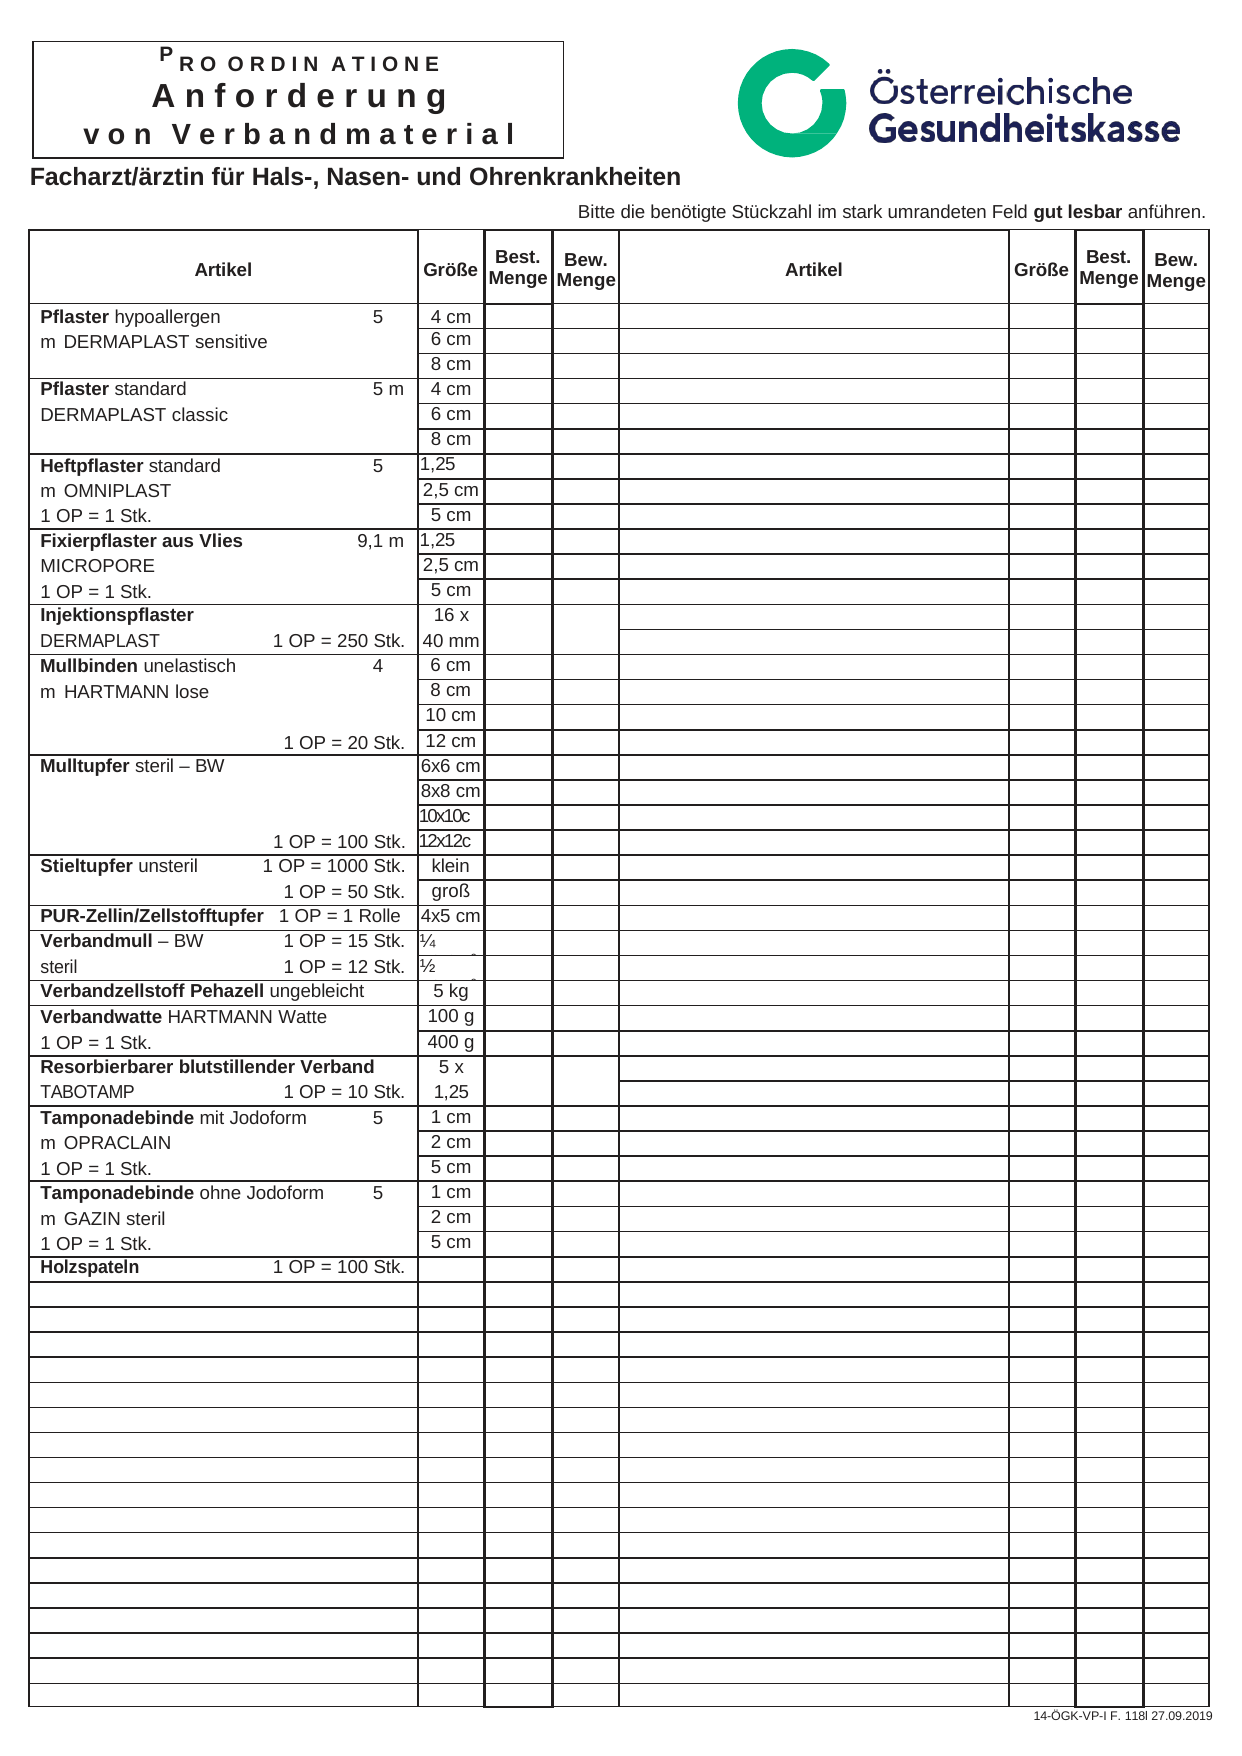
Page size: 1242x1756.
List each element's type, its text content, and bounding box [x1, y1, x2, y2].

table_cell [486, 1358, 551, 1381]
table_cell [620, 505, 1008, 528]
table_cell [1077, 1207, 1142, 1231]
table_cell [1077, 881, 1142, 904]
table_cell Verbandmull – BW 1 OP = 15 Stk. steril 1 OP = 12 Stk. [30, 931, 417, 980]
table_cell [1145, 1684, 1208, 1706]
table_cell [30, 1609, 417, 1632]
table_cell [30, 1483, 417, 1507]
table_cell 10 cm [419, 705, 483, 729]
table_cell Verbandzellstoff Pehazell ungebleicht [30, 981, 417, 1005]
table_cell [554, 1609, 618, 1632]
table_cell [1145, 1508, 1208, 1532]
table_cell [620, 931, 1008, 955]
table_cell [1010, 354, 1074, 378]
table_cell [620, 1483, 1008, 1507]
table_cell [1145, 1107, 1208, 1130]
table_cell [419, 1358, 483, 1381]
table_cell [1077, 981, 1142, 1005]
table_cell [554, 756, 618, 779]
table_cell Pflaster hypoallergen 5 m DERMAPLAST sensitive [30, 304, 417, 378]
table_cell [1010, 530, 1074, 553]
table_cell [1145, 605, 1208, 628]
table_cell [419, 1483, 483, 1507]
table_cell [419, 1283, 483, 1306]
table_cell [486, 1182, 551, 1206]
table_cell [620, 680, 1008, 704]
table_cell [1077, 1634, 1142, 1657]
table_cell [1010, 956, 1074, 980]
table_cell [620, 1006, 1008, 1030]
table_cell [1145, 1182, 1208, 1206]
table_cell [1145, 1333, 1208, 1356]
table_cell [1077, 906, 1142, 929]
table_cell [1010, 806, 1074, 829]
table_cell [1077, 1659, 1142, 1682]
table_cell [486, 404, 551, 428]
table_cell [30, 1408, 417, 1432]
table_cell [1010, 1508, 1074, 1532]
table_cell ½=0,4m2 [419, 956, 483, 980]
table_cell [30, 1584, 417, 1607]
table_cell [486, 354, 551, 378]
table_cell Tamponadebinde ohne Jodoform 5 m GAZIN steril 1 OP = 1 Stk. [30, 1182, 417, 1256]
table_cell [1077, 1057, 1142, 1080]
table_cell [620, 906, 1008, 929]
table_cell [486, 329, 551, 353]
table_cell [1077, 1258, 1142, 1281]
table_cell [1010, 906, 1074, 929]
table_cell [620, 455, 1008, 478]
table_cell [486, 580, 551, 603]
table_cell [554, 1132, 618, 1155]
table_cell Pflaster standard 5 m DERMAPLAST classic [30, 379, 417, 453]
table_cell [620, 856, 1008, 879]
table_cell [620, 705, 1008, 729]
table_cell [486, 906, 551, 929]
table_cell [1145, 630, 1208, 654]
table_cell [1145, 1258, 1208, 1281]
table_cell ¼=0,2m2 [419, 931, 483, 955]
picture [980, 113, 1000, 142]
table_cell [1145, 1057, 1208, 1080]
table_cell [486, 680, 551, 704]
table_cell [1010, 1684, 1074, 1706]
table_cell [1077, 430, 1142, 453]
table_cell 1,25 cm [419, 455, 483, 478]
table_cell [1010, 1433, 1074, 1457]
table_cell [1077, 404, 1142, 428]
table_cell [1077, 1032, 1142, 1055]
table_cell [554, 931, 618, 955]
table_cell Fixierpflaster aus Vlies 9,1 m MICROPORE 1 OP = 1 Stk. [30, 530, 417, 603]
table_cell [1077, 1408, 1142, 1432]
table_cell [1077, 1107, 1142, 1130]
table_cell [554, 1684, 618, 1706]
table_cell [1145, 505, 1208, 528]
text Bitte die benötigte Stückzahl im stark umrandeten Feld gut lesbar anführen. [578, 201, 1225, 223]
table_cell [486, 1132, 551, 1155]
table_cell [1010, 1258, 1074, 1281]
table_cell [554, 379, 618, 403]
table_cell [554, 1057, 618, 1105]
table_cell [554, 781, 618, 804]
table_cell [620, 1258, 1008, 1281]
table_cell [554, 831, 618, 854]
table_cell [1077, 931, 1142, 955]
table_cell 16 x 40 mm [419, 605, 483, 654]
table_cell [620, 956, 1008, 980]
table_cell 1 cm [419, 1107, 483, 1130]
table_cell [620, 430, 1008, 453]
table_cell [1077, 1157, 1142, 1180]
text 14-ÖGK-VP-I F. 118l 27.09.2019 [17, 1709, 1213, 1723]
table_cell [486, 956, 551, 980]
table_header Best. Menge [486, 231, 551, 302]
table_cell [1010, 1157, 1074, 1180]
table_cell [30, 1659, 417, 1682]
table_cell [620, 1559, 1008, 1582]
table_cell [554, 906, 618, 929]
table_cell 4x5 cm [419, 906, 483, 929]
table_cell [1145, 680, 1208, 704]
picture [1004, 113, 1022, 142]
table_cell [1077, 781, 1142, 804]
table_cell [1077, 806, 1142, 829]
table_cell [486, 856, 551, 879]
table_cell [620, 354, 1008, 378]
table_cell [1010, 1659, 1074, 1682]
table_header Größe [1010, 230, 1074, 302]
table_cell [1145, 304, 1208, 327]
table_cell [1145, 379, 1208, 403]
table_cell [554, 1584, 618, 1607]
table_cell 5 x 1,25 cm [419, 1057, 483, 1105]
table_cell [620, 1408, 1008, 1432]
table_cell [486, 605, 551, 654]
table_cell [1077, 1584, 1142, 1607]
table_cell [1145, 981, 1208, 1005]
table_cell [486, 455, 551, 478]
table_cell [486, 1584, 551, 1607]
picture [937, 121, 955, 142]
table_cell [486, 1433, 551, 1457]
table_cell [486, 1559, 551, 1582]
table_cell [554, 1107, 618, 1130]
table_cell [1010, 455, 1074, 478]
table_cell [554, 1659, 618, 1682]
table_cell [486, 655, 551, 679]
table_cell 2 cm [419, 1132, 483, 1155]
table_cell [30, 1333, 417, 1356]
table_cell [554, 856, 618, 879]
table_cell [1145, 906, 1208, 929]
table_cell [486, 1609, 551, 1632]
table_cell [419, 1258, 483, 1281]
table_cell [486, 1333, 551, 1356]
table_cell [554, 304, 618, 327]
table_cell [1010, 781, 1074, 804]
table_cell [1077, 1458, 1142, 1482]
table_cell [1077, 1533, 1142, 1557]
table_cell [1077, 956, 1142, 980]
table_cell [419, 1659, 483, 1682]
table_cell [486, 1258, 551, 1281]
table_cell [1010, 731, 1074, 754]
table_cell [1010, 1333, 1074, 1356]
table_cell [554, 1508, 618, 1532]
table_cell [419, 1383, 483, 1406]
table_cell [486, 1508, 551, 1532]
table_cell 8x8 cm [419, 781, 483, 804]
table_cell [620, 781, 1008, 804]
table_cell [486, 931, 551, 955]
table_cell [1077, 530, 1142, 553]
table_cell [1010, 1057, 1074, 1080]
table_cell [1077, 856, 1142, 879]
table_cell [486, 1684, 551, 1706]
table_cell [1077, 1082, 1142, 1105]
table_cell [419, 1609, 483, 1632]
table_cell [554, 1408, 618, 1432]
table_cell [1145, 756, 1208, 779]
table_cell [1145, 881, 1208, 904]
table_cell [554, 956, 618, 980]
table_cell [30, 1684, 417, 1706]
table_cell [1010, 1584, 1074, 1607]
table_cell 12 cm [419, 731, 483, 754]
table_cell [1145, 1533, 1208, 1557]
table_cell [1145, 856, 1208, 879]
table_cell [419, 1408, 483, 1432]
table_cell [1145, 705, 1208, 729]
table_cell [554, 705, 618, 729]
table_cell [1010, 630, 1074, 654]
table_cell 5 cm [419, 1157, 483, 1180]
table_cell [1010, 1006, 1074, 1030]
table_cell [419, 1508, 483, 1532]
picture [1055, 116, 1086, 142]
table_cell [1145, 781, 1208, 804]
table_cell [620, 530, 1008, 553]
table_cell [554, 1006, 618, 1030]
table_cell [1077, 1182, 1142, 1206]
table_cell [1145, 831, 1208, 854]
table_cell [554, 1308, 618, 1331]
table_cell [1010, 404, 1074, 428]
table_cell [554, 455, 618, 478]
table_cell [620, 806, 1008, 829]
table_cell [554, 1258, 618, 1281]
picture [1088, 113, 1124, 142]
table_cell [620, 756, 1008, 779]
table_cell [1010, 1232, 1074, 1256]
table_cell [1145, 1659, 1208, 1682]
table_cell [486, 1207, 551, 1231]
table_cell [554, 1433, 618, 1457]
table_cell 5 cm [419, 1232, 483, 1256]
table_cell [620, 304, 1008, 327]
table_cell Verbandwatte HARTMANN Watte 1 OP = 1 Stk. [30, 1006, 417, 1055]
table_cell [486, 505, 551, 528]
table_cell [1010, 555, 1074, 578]
table_cell [419, 1458, 483, 1482]
table_cell 12x12cm [419, 831, 483, 854]
table_cell [486, 1659, 551, 1682]
table_cell [1077, 1358, 1142, 1381]
table_cell [30, 1508, 417, 1532]
table_cell 2,5 cm [419, 555, 483, 578]
table_cell [1145, 430, 1208, 453]
picture [1056, 85, 1090, 104]
subtitle Facharzt/ärztin für Hals-, Nasen- und Ohrenkrankheiten [29, 162, 1225, 191]
table_cell [620, 630, 1008, 654]
table_cell [1145, 1483, 1208, 1507]
table_cell [1077, 1508, 1142, 1532]
table_cell [620, 1057, 1008, 1080]
table_cell [1077, 705, 1142, 729]
table_cell [620, 655, 1008, 679]
table_cell [1077, 655, 1142, 679]
table_cell [419, 1533, 483, 1557]
table_cell 400 g [419, 1032, 483, 1055]
table_cell [620, 1533, 1008, 1557]
table_cell [554, 731, 618, 754]
table_cell [486, 1634, 551, 1657]
table_cell [419, 1333, 483, 1356]
table_cell [30, 1634, 417, 1657]
table_cell [1077, 731, 1142, 754]
table_cell [1077, 1333, 1142, 1356]
picture [1025, 121, 1044, 142]
table_cell [554, 1634, 618, 1657]
table_cell [1145, 1232, 1208, 1256]
table_cell [620, 1207, 1008, 1231]
table_cell [30, 1433, 417, 1457]
table_cell [620, 1684, 1008, 1706]
table_cell [620, 1107, 1008, 1130]
table_cell [1145, 1032, 1208, 1055]
table_cell [30, 1383, 417, 1406]
table_cell [1077, 329, 1142, 353]
table_cell Mullbinden unelastisch 4 m HARTMANN lose 1 OP = 20 Stk. [30, 655, 417, 754]
table_cell [1010, 505, 1074, 528]
table_cell [620, 1659, 1008, 1682]
table_cell [554, 1559, 618, 1582]
table_cell [1077, 1433, 1142, 1457]
table_cell 2,5 cm [419, 480, 483, 503]
table_cell [554, 881, 618, 904]
table_cell [620, 1634, 1008, 1657]
table_cell [1077, 756, 1142, 779]
table_cell [554, 680, 618, 704]
table_cell [1010, 1483, 1074, 1507]
table_cell [1010, 1533, 1074, 1557]
table_cell [419, 1634, 483, 1657]
table_cell 10x10cm [419, 806, 483, 829]
table_cell [554, 480, 618, 503]
table_cell [486, 1032, 551, 1055]
table_cell [1010, 1634, 1074, 1657]
table_cell [1010, 1132, 1074, 1155]
table_cell [620, 1333, 1008, 1356]
table_cell [554, 404, 618, 428]
table_cell [1145, 329, 1208, 353]
table_cell [486, 480, 551, 503]
table_cell klein [419, 856, 483, 879]
table_cell [620, 881, 1008, 904]
table_cell [1010, 1358, 1074, 1381]
picture [951, 85, 995, 104]
table_cell [1145, 1609, 1208, 1632]
table_cell [1077, 480, 1142, 503]
table_cell [419, 1433, 483, 1457]
table_cell [1010, 430, 1074, 453]
table_cell [1145, 956, 1208, 980]
table_cell [554, 1032, 618, 1055]
table_cell 5 cm [419, 580, 483, 603]
table_cell [554, 1358, 618, 1381]
table_cell [1145, 1433, 1208, 1457]
table_cell [1010, 1283, 1074, 1306]
table_cell [1010, 1559, 1074, 1582]
table_cell 4 cm [419, 304, 483, 327]
table_header Bew. Menge [1145, 230, 1208, 302]
table_cell [486, 831, 551, 854]
table_cell [30, 1358, 417, 1381]
table_cell [486, 981, 551, 1005]
table_cell [1145, 731, 1208, 754]
table_cell 6 cm [419, 404, 483, 428]
table_cell [1010, 1032, 1074, 1055]
table_cell [486, 881, 551, 904]
table_cell [486, 1408, 551, 1432]
table_cell Holzspateln 1 OP = 100 Stk. [30, 1258, 417, 1281]
table_cell [486, 555, 551, 578]
table_cell [30, 1458, 417, 1482]
table_cell [1077, 1559, 1142, 1582]
table_cell [1145, 404, 1208, 428]
table_cell [1145, 1006, 1208, 1030]
picture [1113, 85, 1132, 104]
table_cell [1145, 1082, 1208, 1105]
table_cell [30, 1559, 417, 1582]
table_cell [1077, 680, 1142, 704]
table_cell [620, 1383, 1008, 1406]
table_cell [1145, 1132, 1208, 1155]
table_cell [486, 379, 551, 403]
table_cell [554, 505, 618, 528]
table_cell [1010, 605, 1074, 628]
table_cell [1077, 1283, 1142, 1306]
table_cell [1077, 1684, 1142, 1706]
table_cell [554, 1283, 618, 1306]
picture [869, 113, 896, 143]
table_cell 8 cm [419, 430, 483, 453]
table_cell [1010, 1458, 1074, 1482]
table_cell 1,25 cm [419, 530, 483, 553]
table_cell [554, 981, 618, 1005]
table_cell [554, 1182, 618, 1206]
table_cell [554, 580, 618, 603]
table_cell [419, 1308, 483, 1331]
picture [959, 121, 977, 142]
picture [898, 121, 935, 142]
table_cell [486, 1308, 551, 1331]
table_cell [1010, 580, 1074, 603]
table_cell [1010, 831, 1074, 854]
table_cell PUR-Zellin/Zellstofftupfer 1 OP = 1 Rolle [30, 906, 417, 929]
table_cell [486, 1006, 551, 1030]
picture [998, 83, 1024, 106]
table_cell [1145, 1283, 1208, 1306]
picture [1093, 77, 1110, 104]
table_cell [1145, 1458, 1208, 1482]
table_cell [554, 1207, 618, 1231]
table_cell [554, 1383, 618, 1406]
table_cell [1145, 1408, 1208, 1432]
table_cell [554, 1333, 618, 1356]
table_cell [620, 1458, 1008, 1482]
table_header Bew. Menge [554, 231, 618, 302]
table_cell [1010, 1383, 1074, 1406]
table_cell [554, 1232, 618, 1256]
table_cell [620, 480, 1008, 503]
table_cell [1145, 1383, 1208, 1406]
table_header Artikel [620, 231, 1008, 302]
table_cell [554, 1458, 618, 1482]
table_cell 5 kg [419, 981, 483, 1005]
table_cell [419, 1584, 483, 1607]
table_cell [1077, 1232, 1142, 1256]
table_cell [1010, 756, 1074, 779]
picture [900, 79, 948, 104]
table_cell [554, 329, 618, 353]
table_cell [620, 981, 1008, 1005]
table_cell 5 cm [419, 505, 483, 528]
picture [1027, 77, 1044, 104]
table_cell [1010, 881, 1074, 904]
table_cell [1010, 655, 1074, 679]
table_cell 6x6 cm [419, 756, 483, 779]
table_cell [1145, 530, 1208, 553]
table_cell [620, 605, 1008, 628]
table_cell [486, 1057, 551, 1105]
table_cell [620, 1433, 1008, 1457]
table_cell Resorbierbarer blutstillender Verband TABOTAMP 1 OP = 10 Stk. [30, 1057, 417, 1105]
table_cell [1010, 981, 1074, 1005]
table_cell [554, 1483, 618, 1507]
table_cell [620, 1308, 1008, 1331]
table_cell [1010, 856, 1074, 879]
table_cell 8 cm [419, 354, 483, 378]
table_cell [554, 354, 618, 378]
table_cell [620, 1182, 1008, 1206]
table_cell [1077, 1609, 1142, 1632]
table_cell [554, 655, 618, 679]
table_cell [1010, 931, 1074, 955]
table_cell [486, 806, 551, 829]
table_cell [1077, 1308, 1142, 1331]
table_cell [486, 430, 551, 453]
table_cell 1 cm [419, 1182, 483, 1206]
table_cell [486, 781, 551, 804]
table_cell [486, 1107, 551, 1130]
table_cell [1077, 379, 1142, 403]
table_cell [1145, 806, 1208, 829]
table_cell [554, 555, 618, 578]
table_cell [30, 1308, 417, 1331]
table_cell [486, 1157, 551, 1180]
table_cell [554, 806, 618, 829]
table_cell Injektionspflaster DERMAPLAST 1 OP = 250 Stk. [30, 605, 417, 654]
table_cell [1077, 605, 1142, 628]
table_cell [620, 731, 1008, 754]
table_cell [1010, 1609, 1074, 1632]
table_cell [1010, 329, 1074, 353]
table_cell [1145, 655, 1208, 679]
table_cell [1010, 705, 1074, 729]
table_cell [1010, 304, 1074, 327]
table_cell [1077, 305, 1142, 327]
table_cell [1077, 505, 1142, 528]
table_cell Tamponadebinde mit Jodoform 5 m OPRACLAIN 1 OP = 1 Stk. [30, 1107, 417, 1180]
table_cell [1010, 480, 1074, 503]
table_cell [620, 1283, 1008, 1306]
table_cell [1145, 455, 1208, 478]
table_cell [1077, 1132, 1142, 1155]
table_cell [1145, 1157, 1208, 1180]
table_cell Mulltupfer steril – BW 1 OP = 100 Stk. [30, 756, 417, 854]
table_cell [620, 1508, 1008, 1532]
table_header Best. Menge [1077, 231, 1142, 302]
table_cell [1077, 555, 1142, 578]
table_cell 4 cm [419, 379, 483, 403]
table_cell [620, 1584, 1008, 1607]
table_header Größe [419, 230, 483, 302]
table_cell [1145, 480, 1208, 503]
picture [1127, 121, 1180, 142]
table_cell [1145, 354, 1208, 378]
table_cell [620, 1358, 1008, 1381]
table_cell [1145, 555, 1208, 578]
table_cell [620, 1082, 1008, 1105]
table_cell [1010, 1308, 1074, 1331]
table_cell [1077, 831, 1142, 854]
table_cell [620, 404, 1008, 428]
table_cell [1145, 1634, 1208, 1657]
table_cell [1077, 1383, 1142, 1406]
table_cell Heftpflaster standard 5 m OMNIPLAST 1 OP = 1 Stk. [30, 455, 417, 528]
table_cell [1010, 1207, 1074, 1231]
table_cell [486, 305, 551, 327]
table_cell [1010, 1182, 1074, 1206]
table_cell [620, 831, 1008, 854]
table_cell 8 cm [419, 680, 483, 704]
table_cell [1077, 1006, 1142, 1030]
table_cell [30, 1533, 417, 1557]
table_cell 100 g [419, 1006, 483, 1030]
table_cell [620, 1157, 1008, 1180]
table_cell [1077, 630, 1142, 654]
table_cell [620, 1609, 1008, 1632]
table_cell 6 cm [419, 655, 483, 679]
table_cell [486, 1383, 551, 1406]
table_cell [1010, 1107, 1074, 1130]
table_cell [1077, 455, 1142, 478]
table_cell [1145, 1308, 1208, 1331]
table_cell [1145, 1584, 1208, 1607]
table_cell [1077, 580, 1142, 603]
table_cell [1010, 680, 1074, 704]
table_cell [620, 555, 1008, 578]
table_cell [486, 1283, 551, 1306]
table_cell [1145, 1358, 1208, 1381]
table_cell [1010, 379, 1074, 403]
table_cell [486, 1458, 551, 1482]
table_cell [486, 1232, 551, 1256]
table_cell [419, 1684, 483, 1706]
table_cell [620, 1232, 1008, 1256]
table_cell Stieltupfer unsteril 1 OP = 1000 Stk. 1 OP = 50 Stk. [30, 856, 417, 904]
table_cell 2 cm [419, 1207, 483, 1231]
table_cell [554, 1157, 618, 1180]
table_cell [419, 1559, 483, 1582]
table_cell [486, 530, 551, 553]
table_cell [1010, 1408, 1074, 1432]
table_cell [620, 580, 1008, 603]
table_cell [1145, 1207, 1208, 1231]
table_cell groß [419, 881, 483, 904]
table_cell [486, 731, 551, 754]
table_cell [486, 1533, 551, 1557]
table_cell [554, 1533, 618, 1557]
table_cell [1145, 580, 1208, 603]
table_cell [30, 1283, 417, 1306]
table_cell [1145, 1559, 1208, 1582]
table_cell [620, 1132, 1008, 1155]
table_header Artikel [30, 231, 417, 302]
table_cell [1145, 931, 1208, 955]
table_cell [1077, 354, 1142, 378]
table_cell [486, 705, 551, 729]
table_cell [554, 605, 618, 654]
table_cell [1077, 1483, 1142, 1507]
table_cell [486, 1483, 551, 1507]
table_cell [620, 379, 1008, 403]
table_cell [486, 756, 551, 779]
table_cell [620, 329, 1008, 353]
table_cell [1010, 1082, 1074, 1105]
table_cell [554, 430, 618, 453]
table_cell [620, 1032, 1008, 1055]
picture [870, 69, 898, 104]
table_cell [554, 530, 618, 553]
table_cell 6 cm [419, 329, 483, 353]
